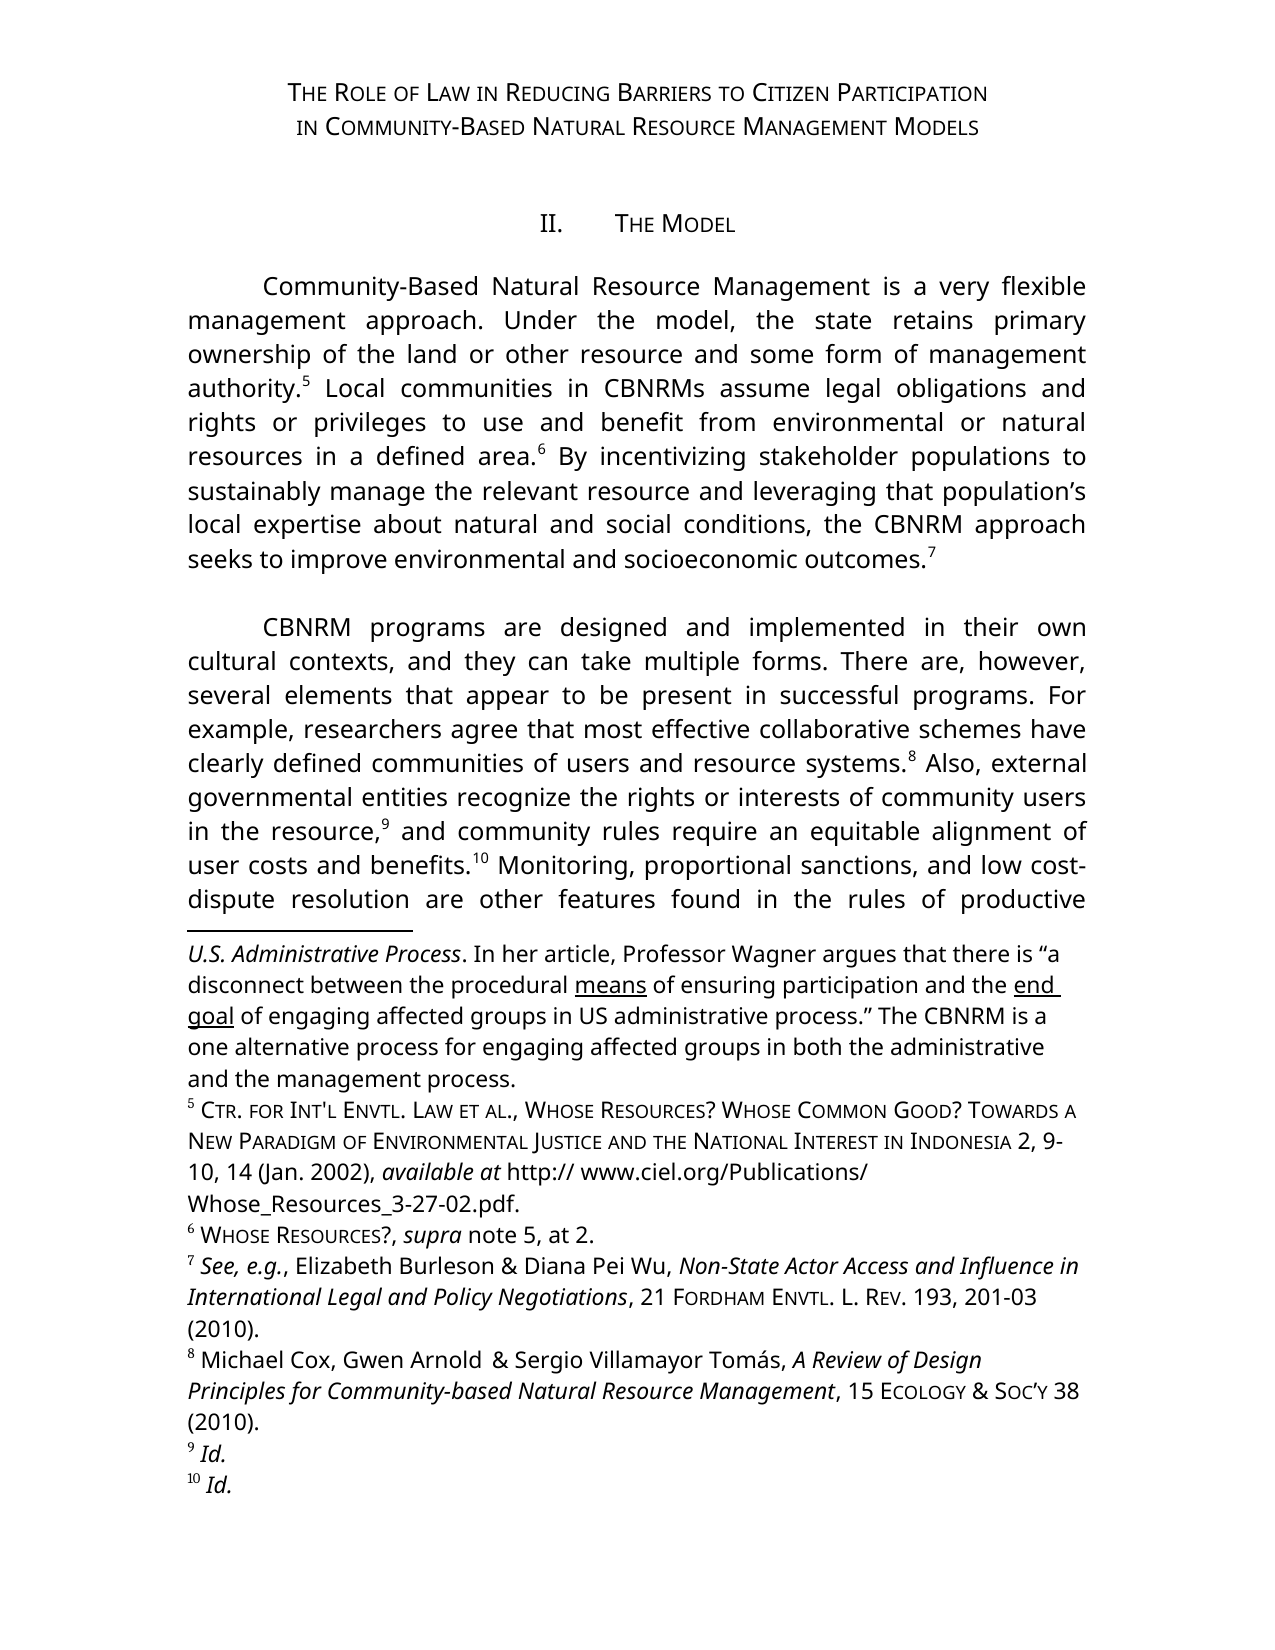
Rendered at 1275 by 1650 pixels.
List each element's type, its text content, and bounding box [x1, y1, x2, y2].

text CBNRM programs are designed and implemented in their own cultural contexts, and they can take multiple forms. There are, however, several elements that appear to be present in successful programs. For example, researchers agree that most effective collaborative schemes have clearly defined communities of users and resource systems. Also, external governmental entities recognize the rights or interests of community users in the resource, and community rules require an equitable alignment of user costs and benefits. Monitoring, proportional sanctions, and low cost-dispute resolution are other features found in the rules of productive CBNRM programs, as are rules that have been developed by or in collaboration with the community, that are based upon local conditions, and that are flexible and incorporate procedures for future modifications. Sufficient external support, whether financial or administrative, governmental or non-governmental, is another important factor. [187, 609, 1087, 916]
list The Model [337, 206, 937, 269]
text Community-Based Natural Resource Management is a very flexible management approach. Under the model, the state retains primary ownership of the land or other resource and some form of management authority. Local communities in CBNRMs assume legal obligations and rights or privileges to use and benefit from environmental or natural resources in a defined area. By incentivizing stakeholder populations to sustainably manage the relevant resource and leveraging that population’s local expertise about natural and social conditions, the CBNRM approach seeks to improve environmental and socioeconomic outcomes. [187, 269, 1087, 575]
